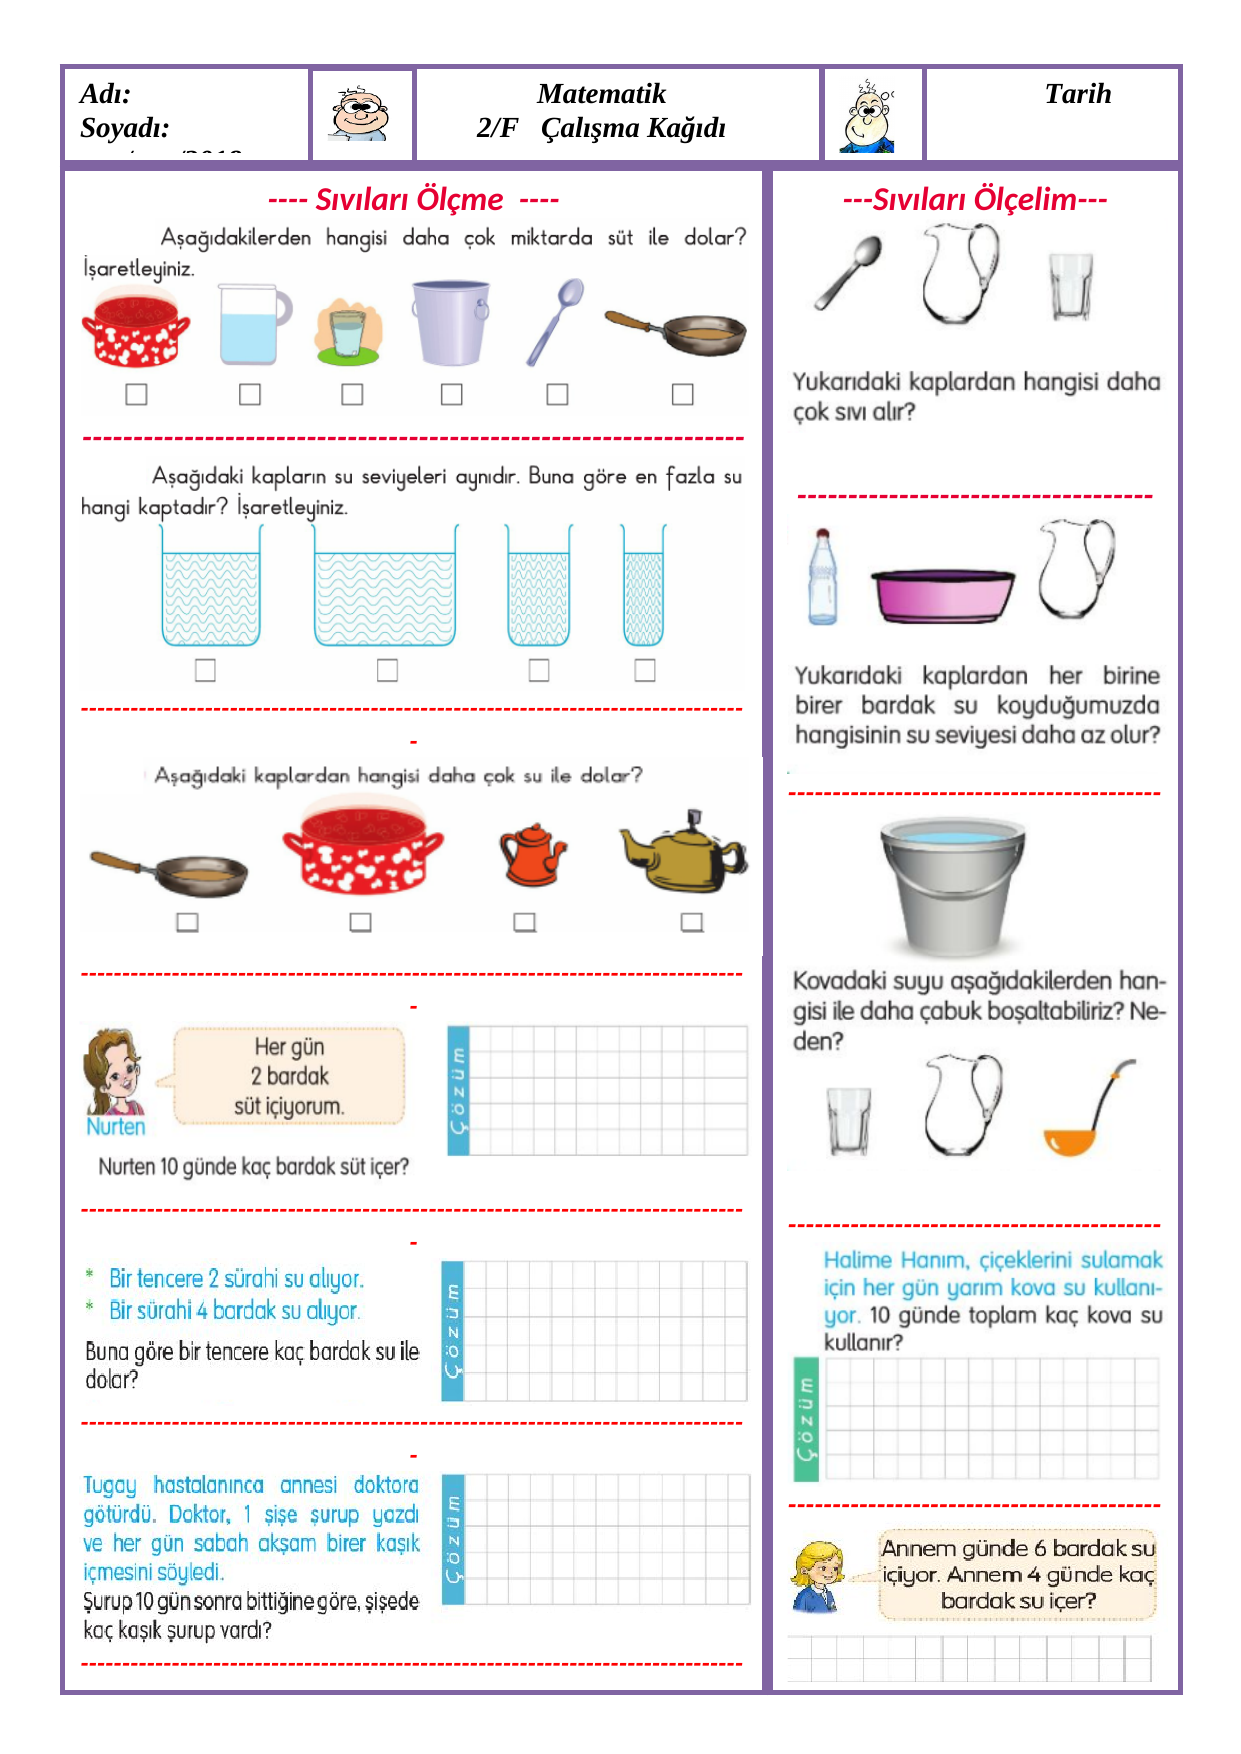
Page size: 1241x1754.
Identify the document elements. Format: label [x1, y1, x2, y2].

picture [787, 514, 1169, 774]
picture [79, 1021, 752, 1192]
picture [839, 76, 895, 153]
picture [79, 218, 752, 416]
picture [79, 1258, 752, 1406]
picture [79, 456, 752, 691]
picture [787, 1521, 1168, 1682]
picture [787, 1242, 1168, 1487]
picture [327, 78, 400, 141]
picture [79, 757, 763, 956]
picture [79, 1471, 752, 1647]
picture [787, 809, 1169, 1171]
picture [787, 218, 1168, 433]
